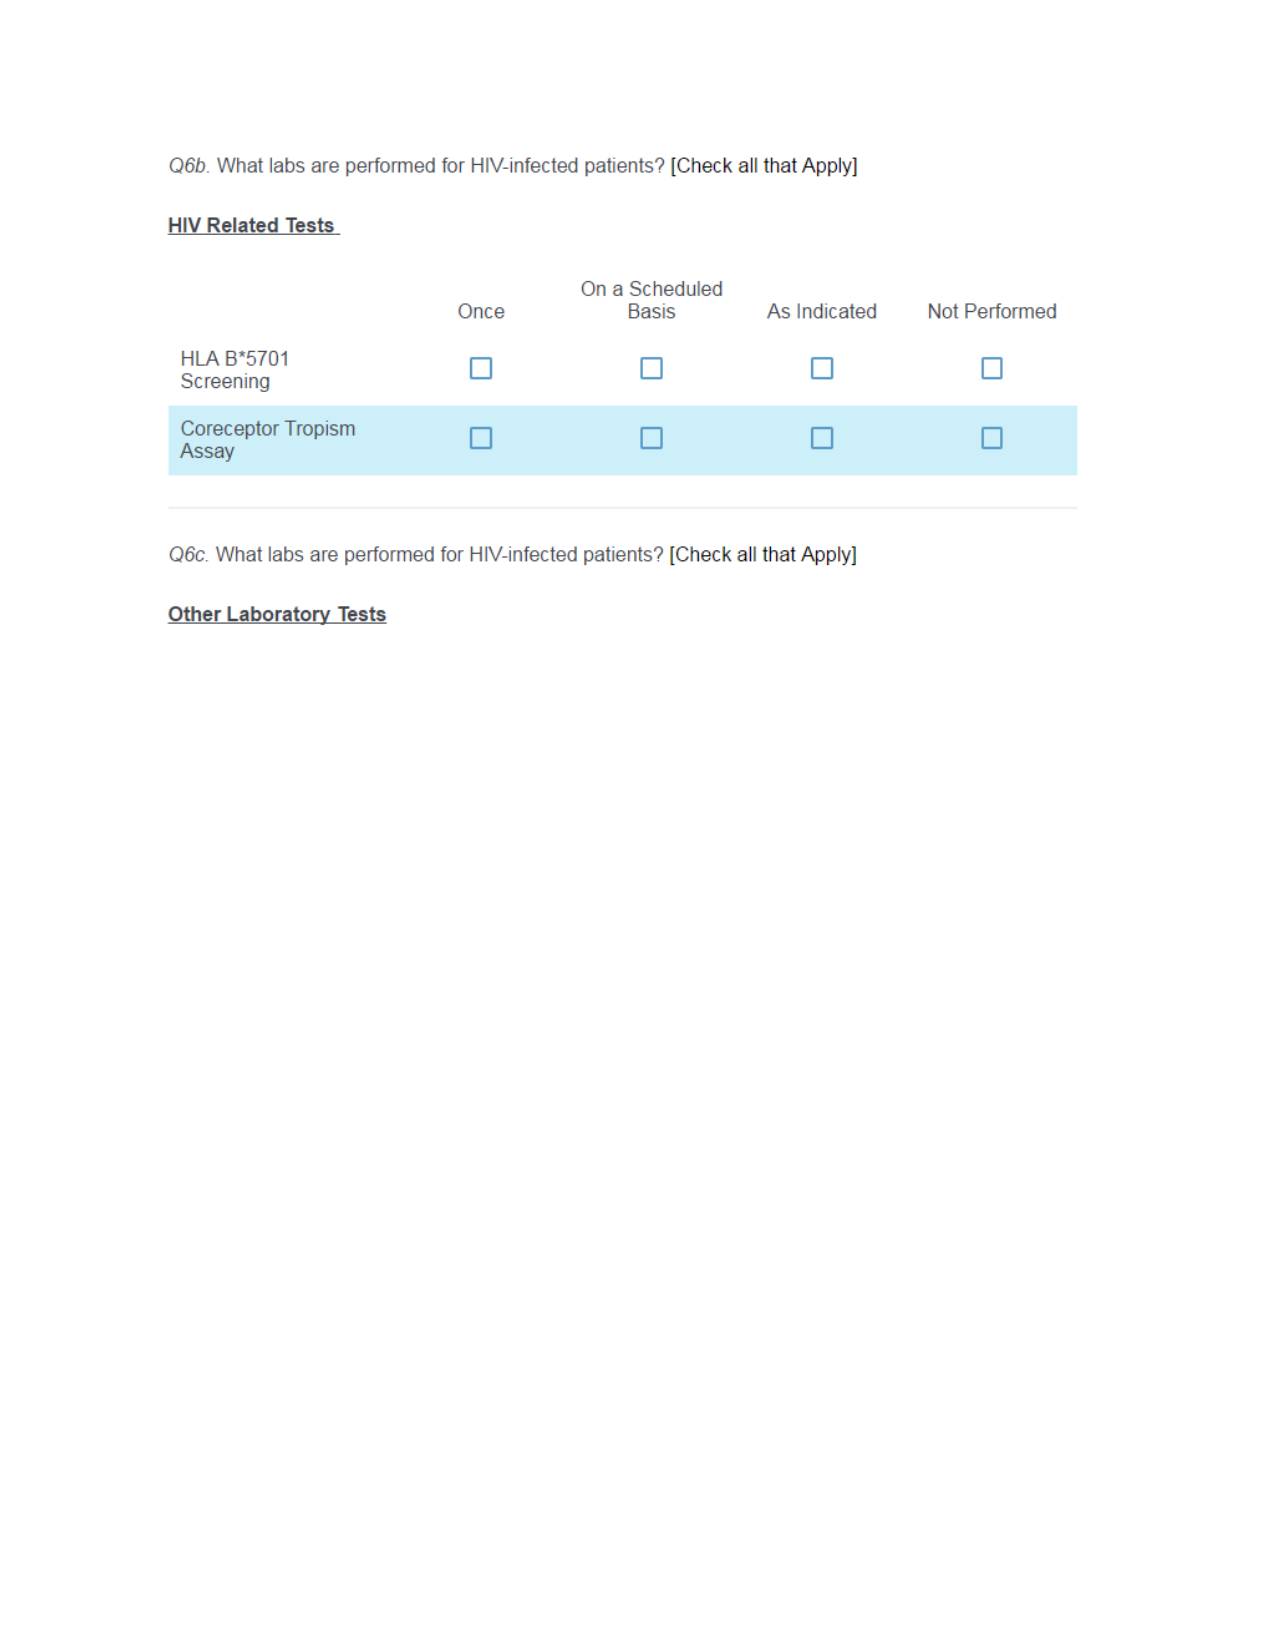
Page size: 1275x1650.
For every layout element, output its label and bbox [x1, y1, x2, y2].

picture [150, 150, 1125, 655]
